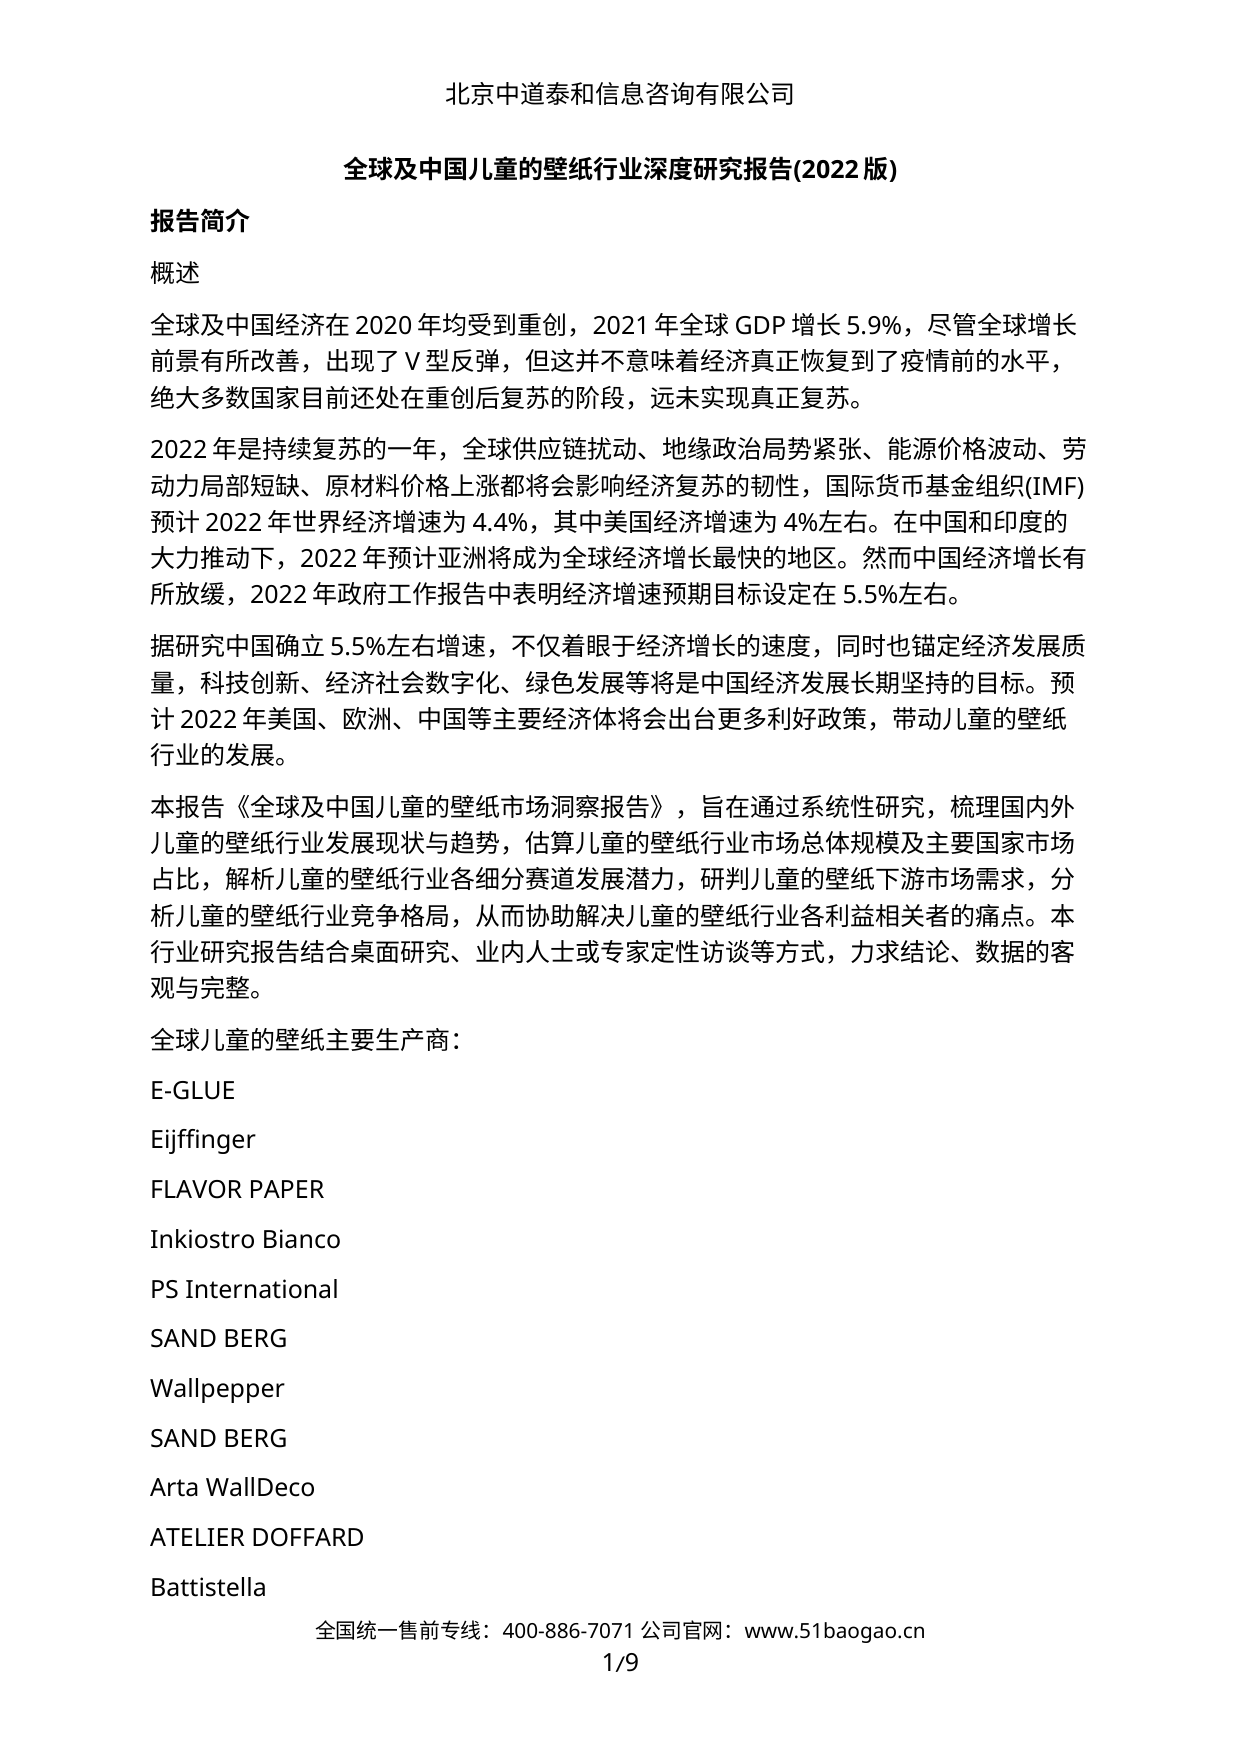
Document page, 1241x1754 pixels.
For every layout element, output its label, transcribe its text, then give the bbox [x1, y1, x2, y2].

text 全球儿童的壁纸主要生产商： [150, 1021, 1090, 1057]
text 报告简介 [150, 202, 1090, 238]
text ATELIER DOFFARD [150, 1520, 1090, 1554]
text 据研究中国确立5.5%左右增速，不仅着眼于经济增长的速度，同时也锚定经济发展质量，科技创新、经济社会数字化、绿色发展等将是中国经济发展长期坚持的目标。预计2022年美国、欧洲、中国等主要经济体将会出台更多利好政策，带动儿童的壁纸行业的发展。 [150, 627, 1090, 772]
text 2022年是持续复苏的一年，全球供应链扰动、地缘政治局势紧张、能源价格波动、劳动力局部短缺、原材料价格上涨都将会影响经济复苏的韧性，国际货币基金组织(IMF)预计2022年世界经济增速为4.4%，其中美国经济增速为4%左右。在中国和印度的大力推动下，2022年预计亚洲将成为全球经济增长最快的地区。然而中国经济增长有所放缓，2022年政府工作报告中表明经济增速预期目标设定在5.5%左右。 [150, 430, 1090, 611]
text Battistella [150, 1569, 1090, 1603]
text PS International [150, 1271, 1090, 1305]
text Eijffinger [150, 1122, 1090, 1156]
text 概述 [150, 254, 1090, 290]
text Inkiostro Bianco [150, 1222, 1090, 1256]
text SAND BERG [150, 1321, 1090, 1355]
text 全球及中国儿童的壁纸行业深度研究报告(2022版) [150, 150, 1090, 186]
text Wallpepper [150, 1371, 1090, 1405]
text E-GLUE [150, 1072, 1090, 1107]
text 本报告《全球及中国儿童的壁纸市场洞察报告》，旨在通过系统性研究，梳理国内外儿童的壁纸行业发展现状与趋势，估算儿童的壁纸行业市场总体规模及主要国家市场占比，解析儿童的壁纸行业各细分赛道发展潜力，研判儿童的壁纸下游市场需求，分析儿童的壁纸行业竞争格局，从而协助解决儿童的壁纸行业各利益相关者的痛点。本行业研究报告结合桌面研究、业内人士或专家定性访谈等方式，力求结论、数据的客观与完整。 [150, 787, 1090, 1005]
text Arta WallDeco [150, 1470, 1090, 1504]
text SAND BERG [150, 1420, 1090, 1454]
text 全球及中国经济在2020年均受到重创，2021年全球GDP增长5.9%，尽管全球增长前景有所改善，出现了V型反弹，但这并不意味着经济真正恢复到了疫情前的水平，绝大多数国家目前还处在重创后复苏的阶段，远未实现真正复苏。 [150, 306, 1090, 414]
text FLAVOR PAPER [150, 1172, 1090, 1206]
